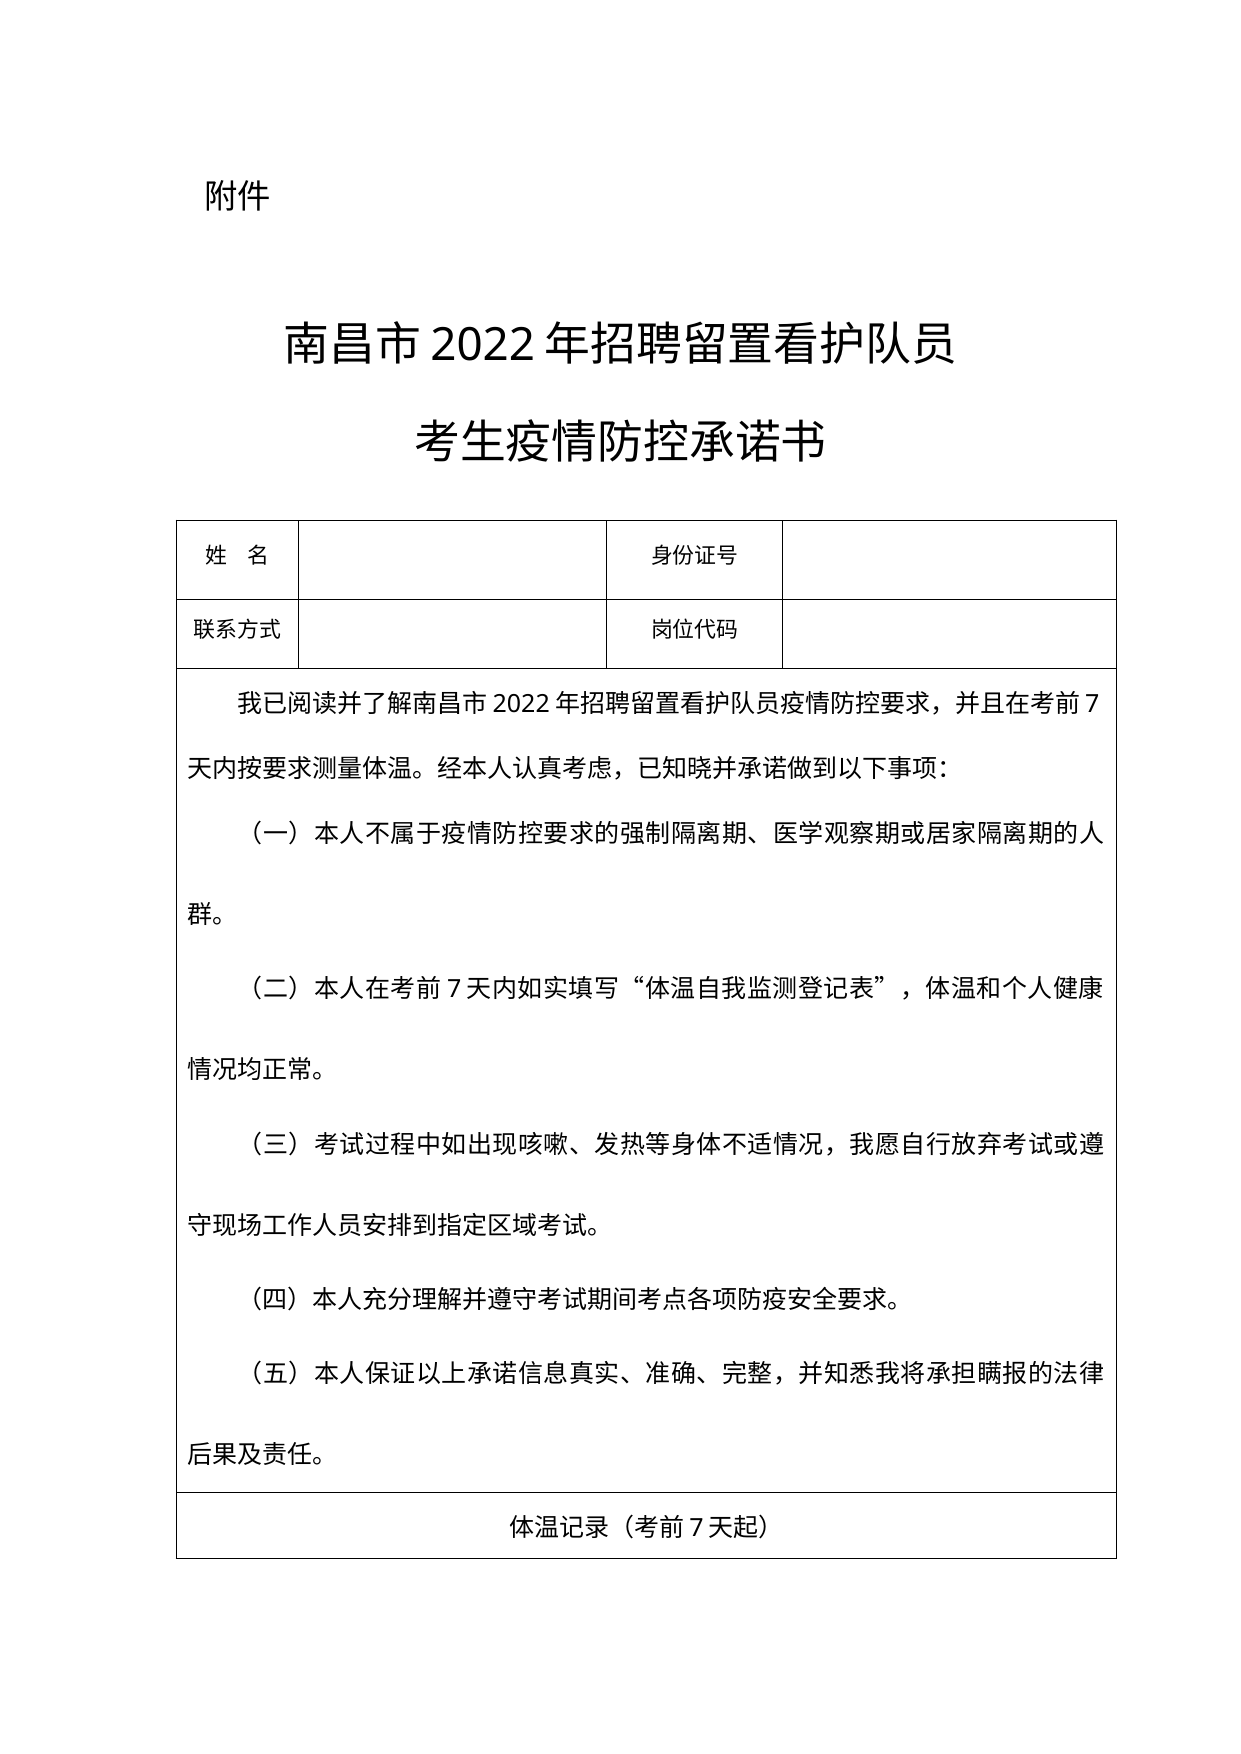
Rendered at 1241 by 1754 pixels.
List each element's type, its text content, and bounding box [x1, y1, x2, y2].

table_cell [783, 600, 1116, 668]
table_cell 联系方式 [177, 600, 298, 668]
text 附件 [187, 162, 1053, 227]
table_header 姓 名 [177, 521, 298, 599]
table_cell 岗位代码 [607, 600, 782, 668]
table_cell [299, 600, 606, 668]
table_header [783, 521, 1116, 599]
table_cell 我已阅读并了解南昌市2022年招聘留置看护队员疫情防控要求，并且在考前7天内按要求测量体温。经本人认真考虑，已知晓并承诺做到以下事项： （一）本人不属于疫情防控要求的强制隔离期、医学观察期或居家隔离期的人群。 （二）本人在考前7天内如实填写“体温自我监测登记表”，体温和个人健康情况均正常。 （三）考试过程中如出现咳嗽、发热等身体不适情况，我愿自行放弃考试或遵守现场工作人员安排到指定区域考试。 （四）本人充分理解并遵守考试期间考点各项防疫安全要求。 （五）本人保证以上承诺信息真实、准确、完整，并知悉我将承担瞒报的法律后果及责任。 [177, 669, 1116, 1492]
table_header 身份证号 [607, 521, 782, 599]
table_header [299, 521, 606, 599]
text 考生疫情防控承诺书 [187, 389, 1053, 487]
table_cell 体温记录（考前7天起） [177, 1493, 1116, 1558]
text 南昌市2022年招聘留置看护队员 [187, 292, 1053, 389]
